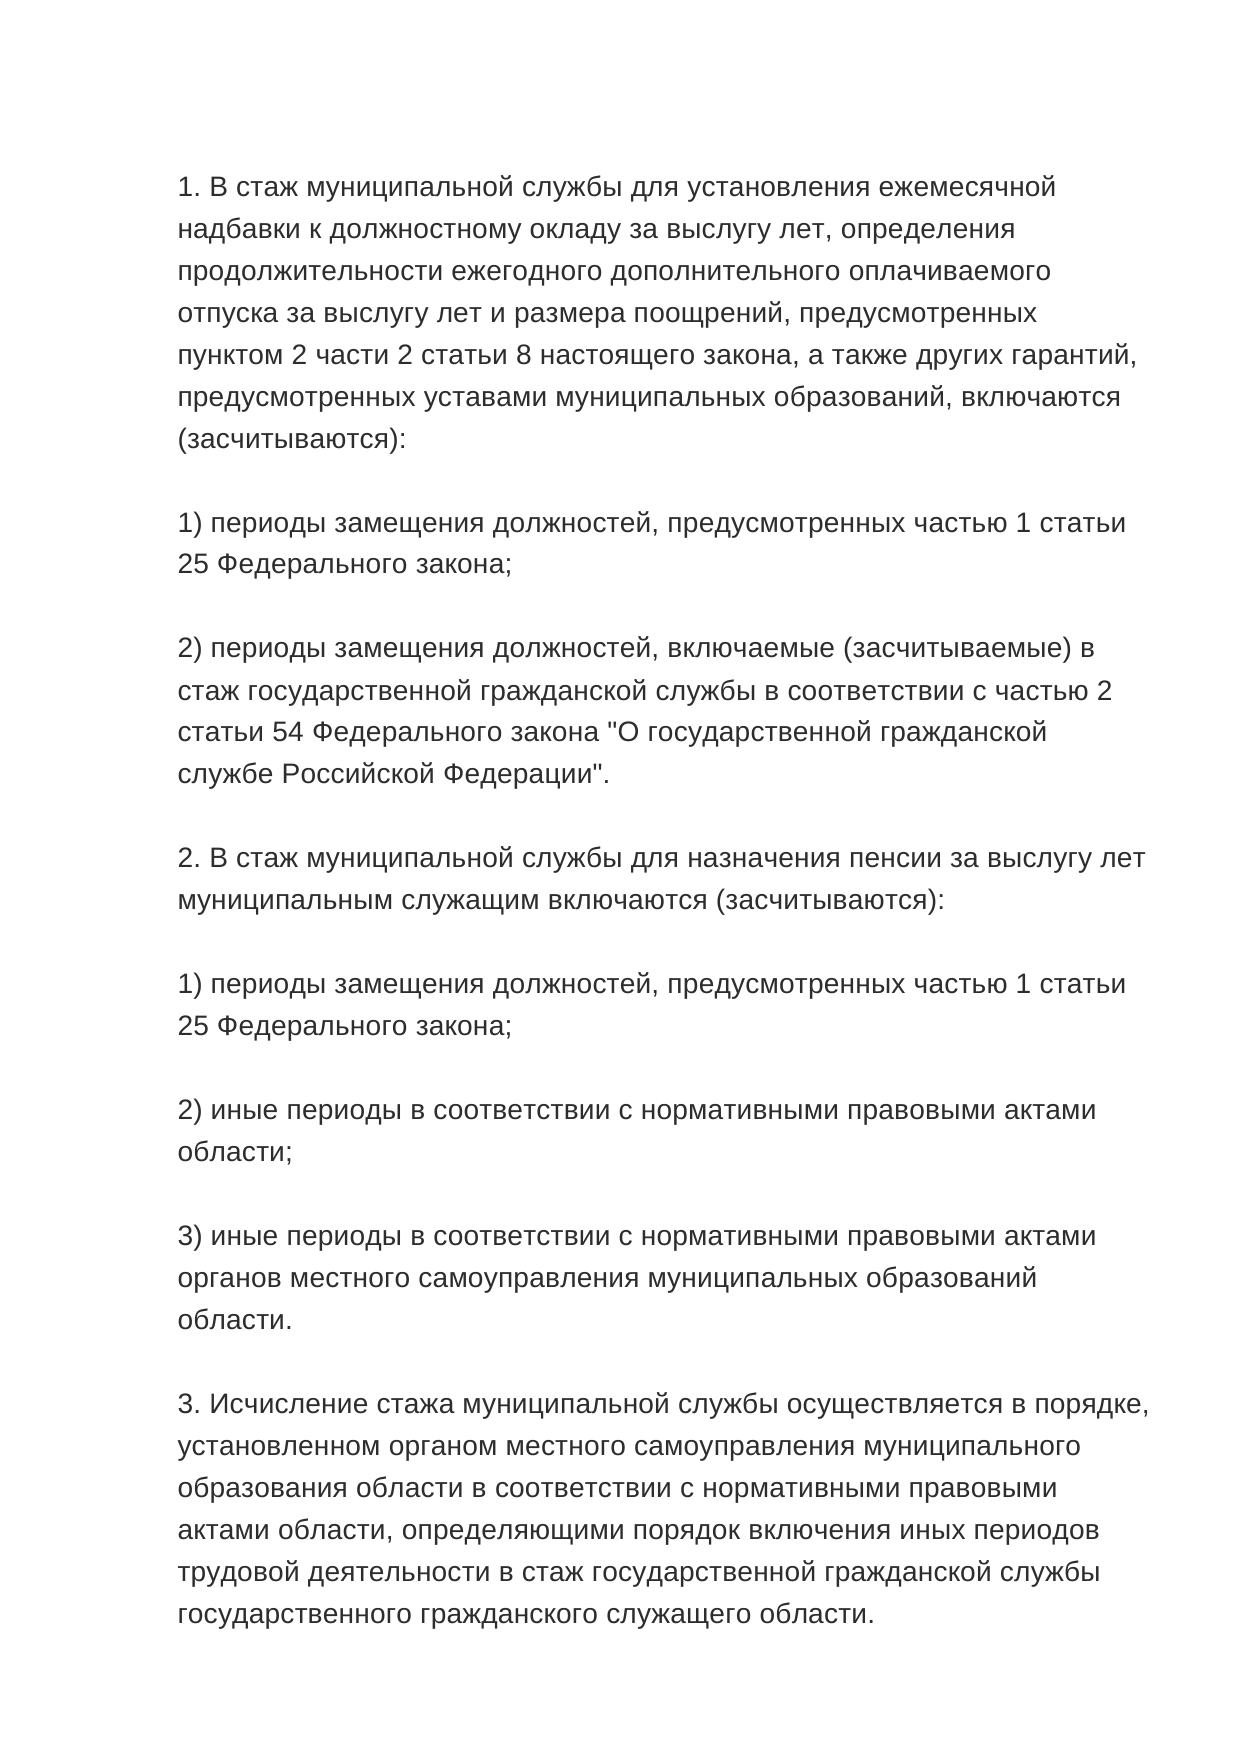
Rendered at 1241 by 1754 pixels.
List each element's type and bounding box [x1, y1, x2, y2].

text [177, 118, 1152, 1629]
